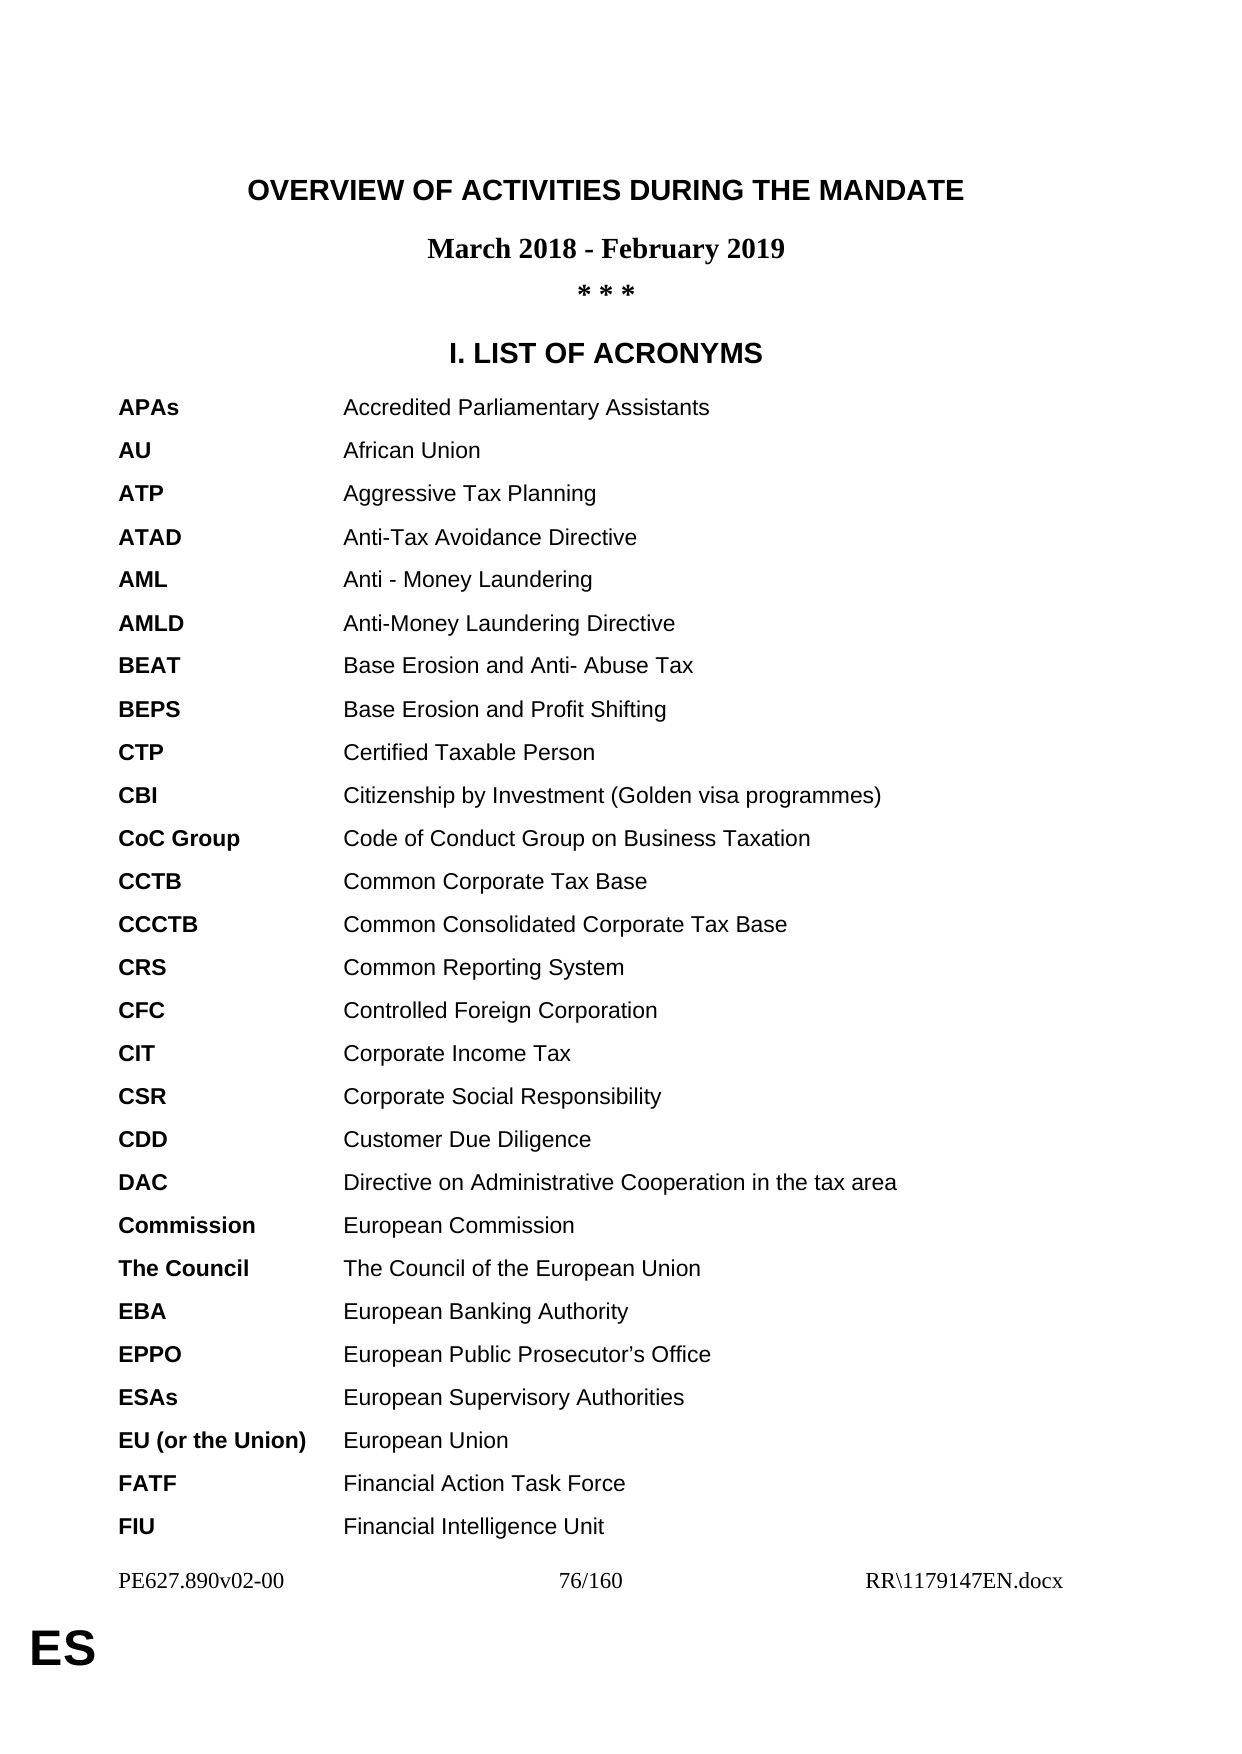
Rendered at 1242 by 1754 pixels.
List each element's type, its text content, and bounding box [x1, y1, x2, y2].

text CDD Customer Due Diligence [118, 1126, 1094, 1152]
text CBI Citizenship by Investment (Golden visa programmes) [118, 782, 1094, 808]
text BEAT Base Erosion and Anti- Abuse Tax [118, 652, 1094, 679]
text EPPO European Public Prosecutor’s Office [118, 1341, 1094, 1367]
text ATP Aggressive Tax Planning [118, 480, 1094, 507]
text CRS Common Reporting System [118, 954, 1094, 980]
text CoC Group Code of Conduct Group on Business Taxation [118, 824, 1094, 851]
text CIT Corporate Income Tax [118, 1040, 1094, 1066]
text BEPS Base Erosion and Profit Shifting [118, 696, 1094, 722]
text ATAD Anti-Tax Avoidance Directive [118, 523, 1094, 550]
text March 2018 - February 2019 [118, 231, 1094, 265]
text CTP Certified Taxable Person [118, 738, 1094, 765]
text CCTB Common Corporate Tax Base [118, 868, 1094, 894]
text * * * [118, 277, 1094, 311]
subtitle I. LIST OF ACRONYMS [118, 336, 1094, 369]
text AU African Union [118, 437, 1094, 464]
text CCCTB Common Consolidated Corporate Tax Base [118, 911, 1094, 937]
text ESAs European Supervisory Authorities [118, 1384, 1094, 1410]
text FATF Financial Action Task Force [118, 1470, 1094, 1496]
text CFC Controlled Foreign Corporation [118, 997, 1094, 1023]
text APAs Accredited Parliamentary Assistants [118, 394, 1094, 421]
text AMLD Anti-Money Laundering Directive [118, 609, 1094, 636]
text DAC Directive on Administrative Cooperation in the tax area [118, 1169, 1094, 1195]
text FIU Financial Intelligence Unit [118, 1513, 1094, 1539]
text EU (or the Union) European Union [118, 1427, 1094, 1453]
text Commission European Commission [118, 1212, 1094, 1238]
text EBA European Banking Authority [118, 1298, 1094, 1324]
text The Council The Council of the European Union [118, 1255, 1094, 1281]
text AML Anti - Money Laundering [118, 566, 1094, 593]
subtitle OVERVIEW OF ACTIVITIES DURING THE MANDATE [118, 173, 1094, 206]
text CSR Corporate Social Responsibility [118, 1083, 1094, 1109]
